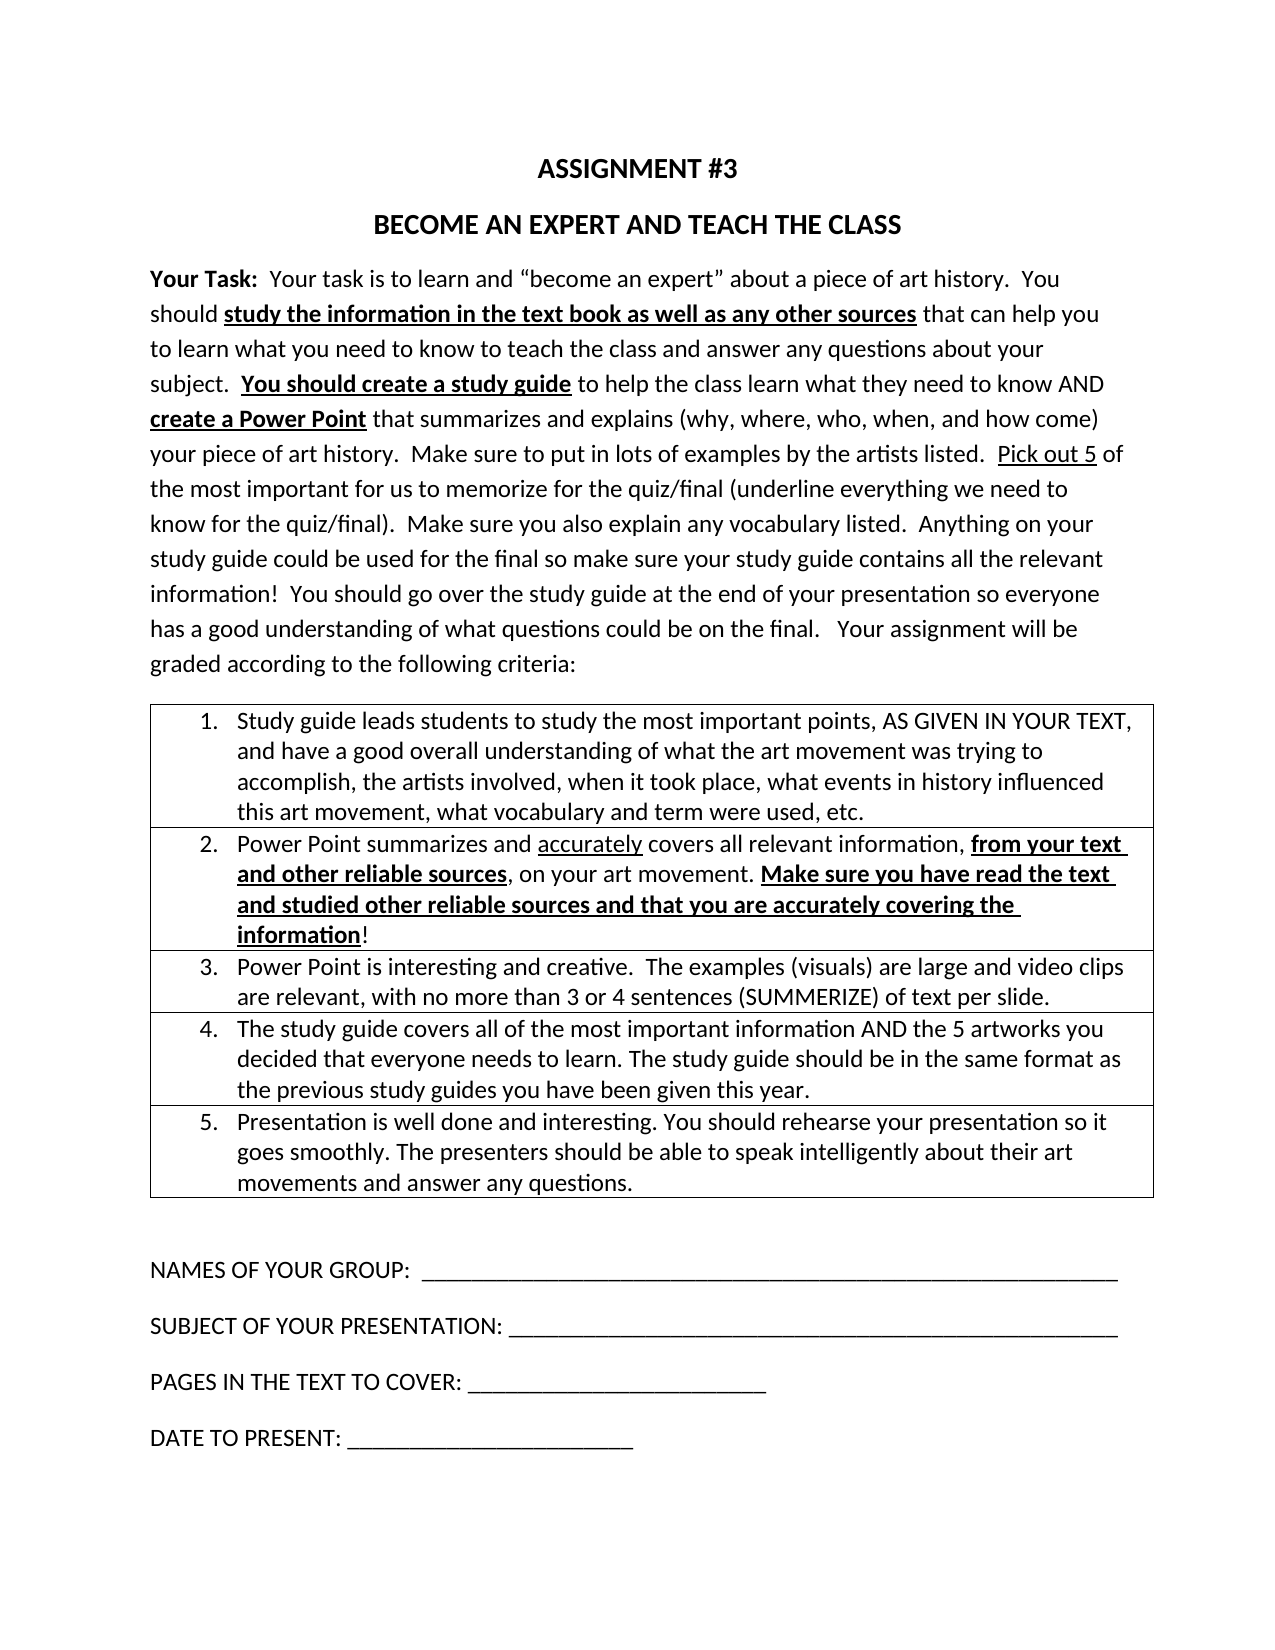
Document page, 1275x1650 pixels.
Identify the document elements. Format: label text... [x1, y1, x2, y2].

text NAMES OF YOUR GROUP: ________________________________________________________ [150, 1254, 1125, 1285]
table_cell Power Point is interesting and creative. The examples (visuals) are large and video clips are relevant, with no more than 3 or 4 sentences (SUMMERIZE) of text per slide. [151, 951, 1153, 1012]
text Your Task: Your task is to learn and “become an expert” about a piece of art history. You should study the information in the text book as well as any other sources that can help you to learn what you need to know to teach the class and answer any questions about your subject. You should create a study guide to help the class learn what they need to know AND create a Power Point that summarizes and explains (why, where, who, when, and how come) your piece of art history. Make sure to put in lots of examples by the artists listed. Pick out 5 of the most important for us to memorize for the quiz/final (underline everything we need to know for the quiz/final). Make sure you also explain any vocabulary listed. Anything on your study guide could be used for the final so make sure your study guide contains all the relevant information! You should go over the study guide at the end of your presentation so everyone has a good understanding of what questions could be on the final. Your assignment will be graded according to the following criteria: [150, 263, 1125, 678]
text ASSIGNMENT #3 [150, 150, 1125, 186]
table_cell Presentation is well done and interesting. You should rehearse your presentation so it goes smoothly. The presenters should be able to speak intelligently about their art movements and answer any questions. [151, 1106, 1153, 1197]
table_header Study guide leads students to study the most important points, AS GIVEN IN YOUR TEXT, and have a good overall understanding of what the art movement was trying to accomplish, the artists involved, when it took place, what events in history influenced this art movement, what vocabulary and term were used, etc. [151, 705, 1153, 827]
text BECOME AN EXPERT AND TEACH THE CLASS [150, 206, 1125, 242]
text SUBJECT OF YOUR PRESENTATION: _________________________________________________ [150, 1310, 1125, 1341]
text PAGES IN THE TEXT TO COVER: ________________________ [150, 1366, 1125, 1396]
table_cell Power Point summarizes and accurately covers all relevant information, from your text and other reliable sources, on your art movement. Make sure you have read the text and studied other reliable sources and that you are accurately covering the information! [151, 828, 1153, 950]
table_cell The study guide covers all of the most important information AND the 5 artworks you decided that everyone needs to learn. The study guide should be in the same format as the previous study guides you have been given this year. [151, 1013, 1153, 1105]
text DATE TO PRESENT: _______________________ [150, 1422, 1125, 1452]
